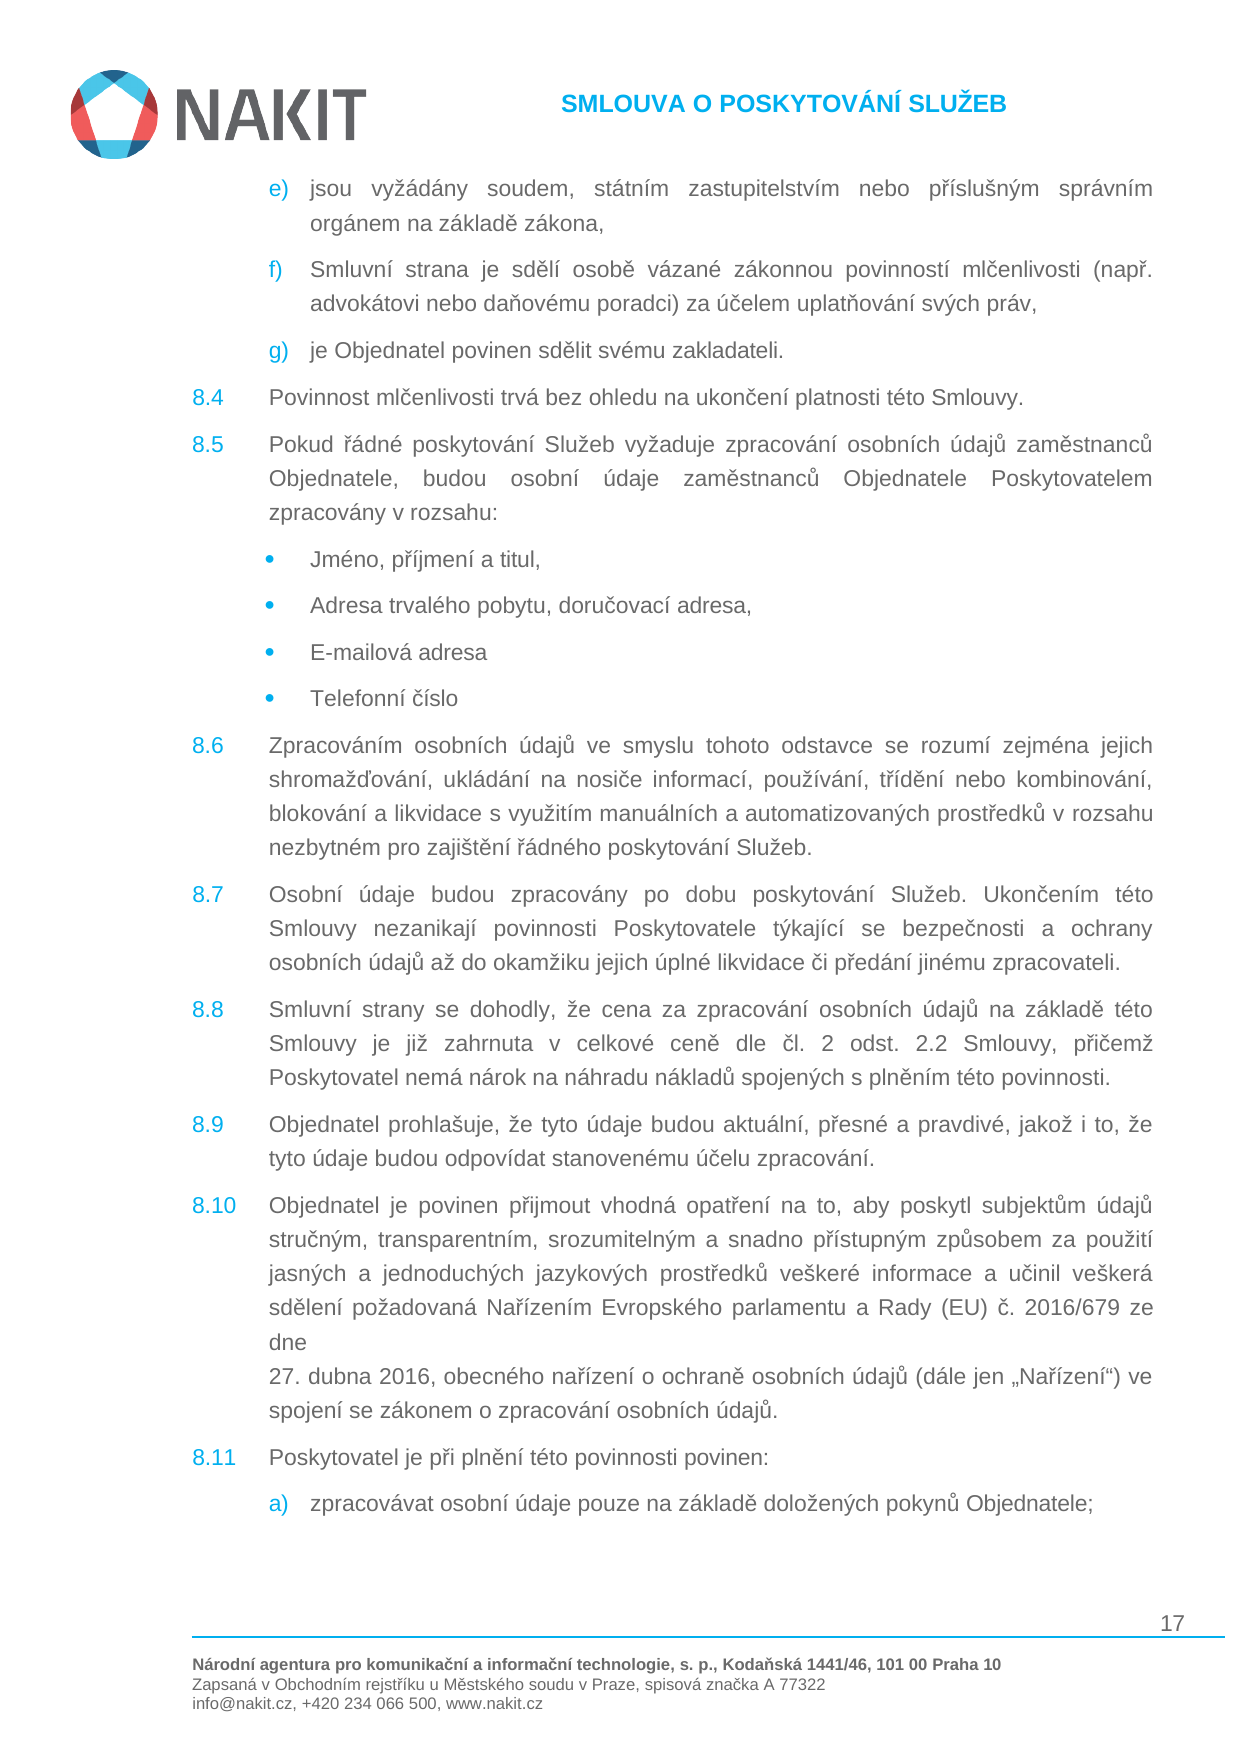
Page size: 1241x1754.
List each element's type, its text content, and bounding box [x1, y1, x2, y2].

list Osobní údaje budou zpracovány po dobu poskytování Služeb. Ukončením této Smlouvy nezanikají povinnosti Poskytovatele týkající se bezpečnosti a ochrany osobních údajů až do okamžiku jejich úplné likvidace či předání jinému zpracovateli. [192, 881, 1153, 976]
list Pokud řádné poskytování Služeb vyžaduje zpracování osobních údajů zaměstnanců Objednatele, budou osobní údaje zaměstnanců Objednatele Poskytovatelem zpracovány v rozsahu: [192, 431, 1153, 525]
list zpracovávat osobní údaje pouze na základě doložených pokynů Objednatele; [268, 1490, 1209, 1517]
list Jméno, příjmení a titul, [266, 546, 1209, 572]
list Adresa trvalého pobytu, doručovací adresa, [266, 592, 1209, 618]
list E-mailová adresa [266, 638, 1209, 665]
list Telefonní číslo [266, 685, 1209, 712]
text 27. dubna 2016, obecného nařízení o ochraně osobních údajů (dále jen „Nařízení“) ve spojení se zákonem o zpracování osobních údajů. [269, 1363, 1153, 1423]
list je Objednatel povinen sdělit svému zakladateli. [269, 337, 1209, 363]
list Objednatel je povinen přijmout vhodná opatření na to, aby poskytl subjektům údajů stručným, transparentním, srozumitelným a snadno přístupným způsobem za použití jasných a jednoduchých jazykových prostředků veškeré informace a učinil veškerá sdělení požadovaná Nařízením Evropského parlamentu a Rady (EU) č. 2016/679 ze dne [192, 1192, 1154, 1355]
list Smluvní strana je sdělí osobě vázané zákonnou povinností mlčenlivosti (např. advokátovi nebo daňovému poradci) za účelem uplatňování svých práv, [269, 256, 1153, 317]
list Objednatel prohlašuje, že tyto údaje budou aktuální, přesné a pravdivé, jakož i to, že tyto údaje budou odpovídat stanovenému účelu zpracování. [192, 1111, 1153, 1172]
list Smluvní strany se dohodly, že cena za zpracování osobních údajů na základě této Smlouvy je již zahrnuta v celkové ceně dle čl. 2 odst. 2.2 Smlouvy, přičemž Poskytovatel nemá nárok na náhradu nákladů spojených s plněním této povinnosti. [192, 996, 1153, 1091]
list Zpracováním osobních údajů ve smyslu tohoto odstavce se rozumí zejména jejich shromažďování, ukládání na nosiče informací, používání, třídění nebo kombinování, blokování a likvidace s využitím manuálních a automatizovaných prostředků v rozsahu nezbytném pro zajištění řádného poskytování Služeb. [192, 732, 1153, 861]
list jsou vyžádány soudem, státním zastupitelstvím nebo příslušným správním orgánem na základě zákona, [269, 175, 1153, 236]
list Povinnost mlčenlivosti trvá bez ohledu na ukončení platnosti této Smlouvy. [192, 384, 1209, 410]
list Poskytovatel je při plnění této povinnosti povinen: [192, 1443, 1209, 1470]
picture [70, 70, 367, 159]
